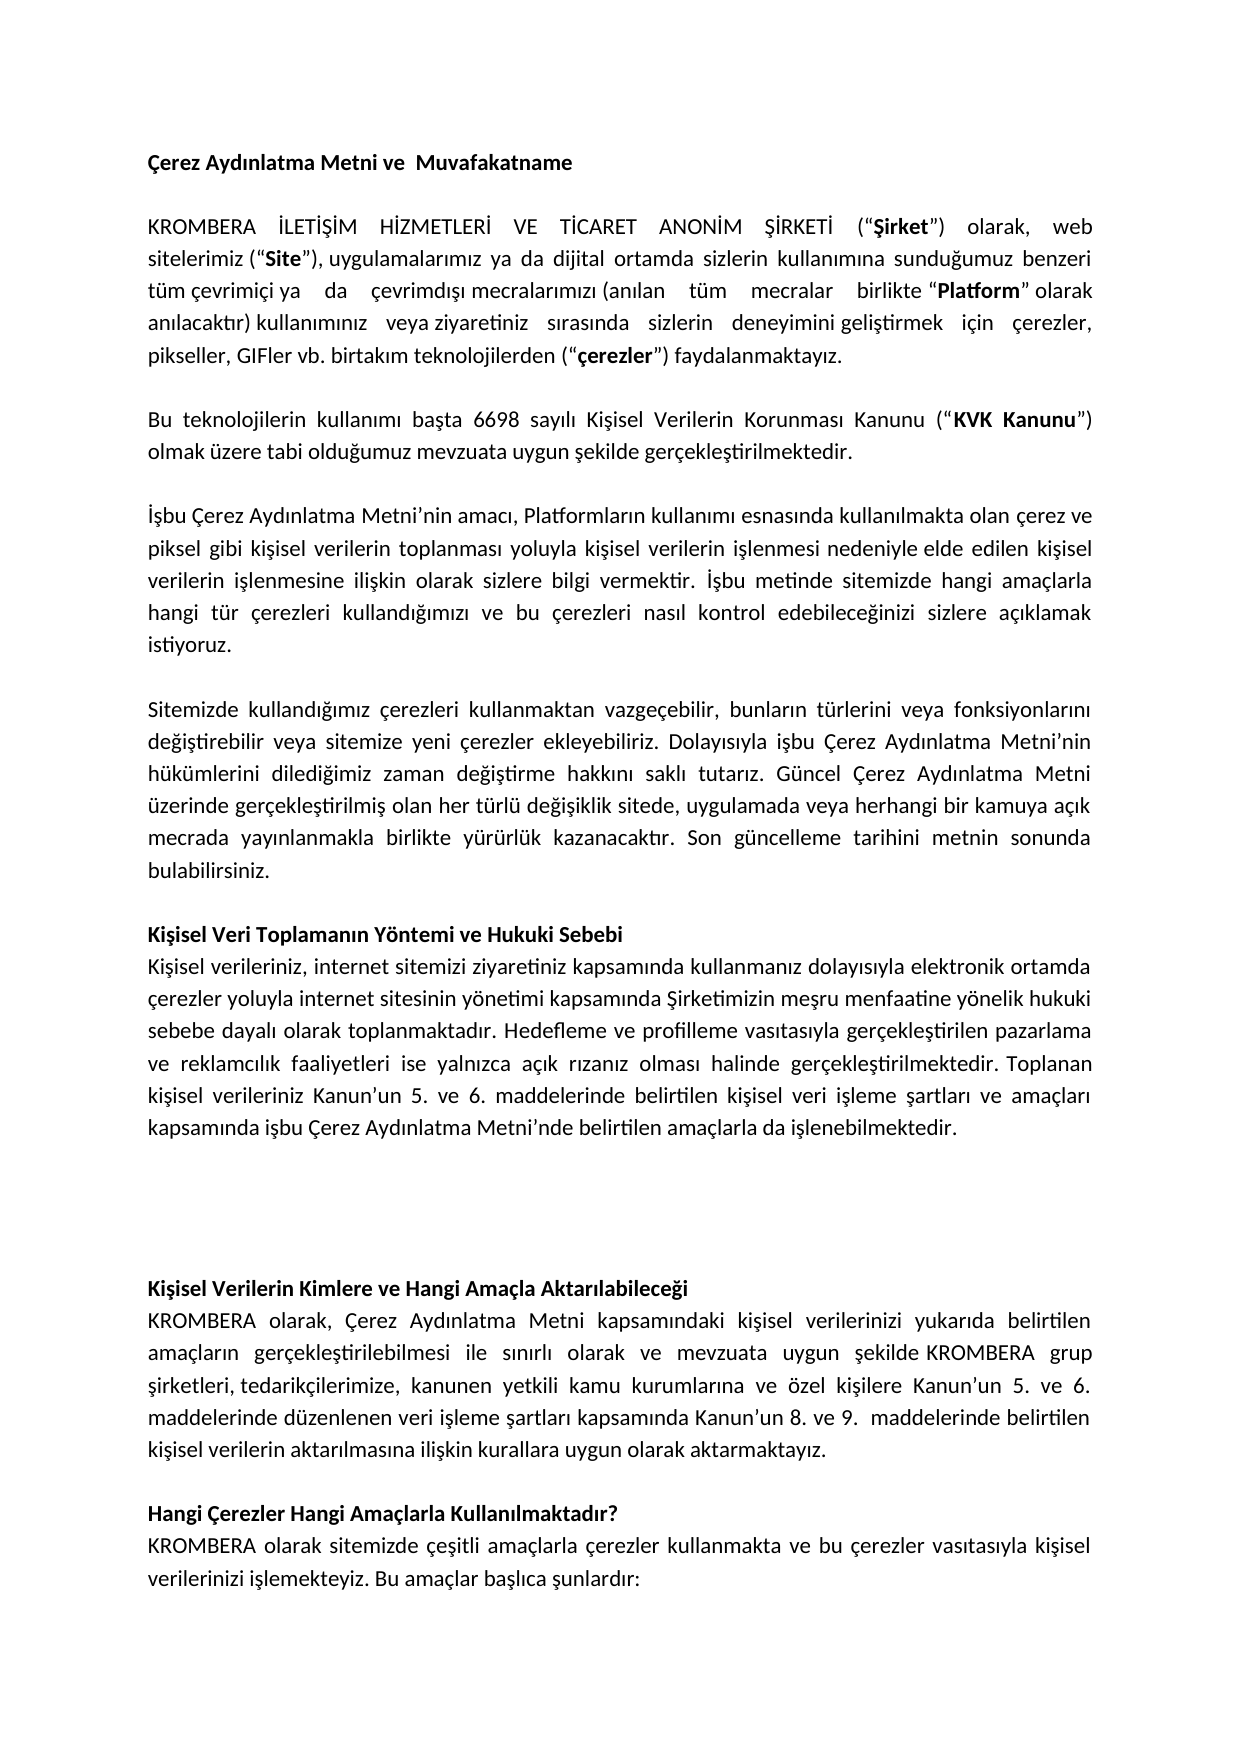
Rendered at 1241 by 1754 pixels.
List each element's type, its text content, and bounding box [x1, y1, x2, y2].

text KROMBERA İLETİŞİM HİZMETLERİ VE TİCARET ANONİM ŞİRKETİ (“Şirket”) olarak, web sitelerimiz (“Site”), uygulamalarımız ya da dijital ortamda sizlerin kullanımına sunduğumuz benzeri tüm çevrimiçi ya da çevrimdışı mecralarımızı (anılan tüm mecralar birlikte “Platform” olarak anılacaktır) kullanımınız veya ziyaretiniz sırasında sizlerin deneyimini geliştirmek için çerezler, pikseller, GIFler vb. birtakım teknolojilerden (“çerezler”) faydalanmaktayız. [148, 337, 1093, 369]
text İşbu Çerez Aydınlatma Metni’nin amacı, Platformların kullanımı esnasında kullanılmakta olan çerez ve piksel gibi kişisel verilerin toplanması yoluyla kişisel verilerin işlenmesi nedeniyle elde edilen kişisel verilerin işlenmesine ilişkin olarak sizlere bilgi vermektir. İşbu metinde sitemizde hangi amaçlarla hangi tür çerezleri kullandığımızı ve bu çerezleri nasıl kontrol edebileceğinizi sizlere açıklamak istiyoruz. [148, 502, 1093, 534]
text KROMBERA İLETİŞİM HİZMETLERİ VE TİCARET ANONİM ŞİRKETİ (“Şirket”) olarak, web sitelerimiz (“Site”), uygulamalarımız ya da dijital ortamda sizlerin kullanımına sunduğumuz benzeri tüm çevrimiçi ya da çevrimdışı mecralarımızı (anılan tüm mecralar birlikte “Platform” olarak anılacaktır) kullanımınız veya ziyaretiniz sırasında sizlerin deneyimini geliştirmek için çerezler, pikseller, GIFler vb. birtakım teknolojilerden (“çerezler”) faydalanmaktayız. [148, 212, 1093, 309]
text Kişisel verileriniz, internet sitemizi ziyaretiniz kapsamında kullanmanız dolayısıyla elektronik ortamda çerezler yoluyla internet sitesinin yönetimi kapsamında Şirketimizin meşru menfaatine yönelik hukuki sebebe dayalı olarak toplanmaktadır. Hedefleme ve profilleme vasıtasıyla gerçekleştirilen pazarlama ve reklamcılık faaliyetleri ise yalnızca açık rızanız olması halinde gerçekleştirilmektedir. Toplanan kişisel verileriniz Kanun’un 5. ve 6. maddelerinde belirtilen kişisel veri işleme şartları ve amaçları kapsamında işbu Çerez Aydınlatma Metni’nde belirtilen amaçlarla da işlenebilmektedir. [148, 952, 1093, 1141]
text Kişisel Verilerin Kimlere ve Hangi Amaçla Aktarılabileceği [148, 1274, 1093, 1302]
text KROMBERA olarak sitemizde çeşitli amaçlarla çerezler kullanmakta ve bu çerezler vasıtasıyla kişisel verilerinizi işlemekteyiz. Bu amaçlar başlıca şunlardır: [148, 1532, 1093, 1592]
text Sitemizde kullandığımız çerezleri kullanmaktan vazgeçebilir, bunların türlerini veya fonksiyonlarını değiştirebilir veya sitemize yeni çerezler ekleyebiliriz. Dolayısıyla işbu Çerez Aydınlatma Metni’nin hükümlerini dilediğimiz zaman değiştirme hakkını saklı tutarız. Güncel Çerez Aydınlatma Metni üzerinde gerçekleştirilmiş olan her türlü değişiklik sitede, uygulamada veya herhangi bir kamuya açık mecrada yayınlanmakla birlikte yürürlük kazanacaktır. Son güncelleme tarihini metnin sonunda bulabilirsiniz. [148, 695, 1093, 884]
text KROMBERA olarak, Çerez Aydınlatma Metni kapsamındaki kişisel verilerinizi yukarıda belirtilen amaçların gerçekleştirilebilmesi ile sınırlı olarak ve mevzuata uygun şekilde KROMBERA grup şirketleri, tedarikçilerimize, kanunen yetkili kamu kurumlarına ve özel kişilere Kanun’un 5. ve 6. maddelerinde düzenlenen veri işleme şartları kapsamında Kanun’un 8. ve 9. maddelerinde belirtilen kişisel verilerin aktarılmasına ilişkin kurallara uygun olarak aktarmaktayız. [148, 1306, 1093, 1463]
text Kişisel Veri Toplamanın Yöntemi ve Hukuki Sebebi [148, 920, 1093, 948]
text İşbu Çerez Aydınlatma Metni’nin amacı, Platformların kullanımı esnasında kullanılmakta olan çerez ve piksel gibi kişisel verilerin toplanması yoluyla kişisel verilerin işlenmesi nedeniyle elde edilen kişisel verilerin işlenmesine ilişkin olarak sizlere bilgi vermektir. İşbu metinde sitemizde hangi amaçlarla hangi tür çerezleri kullandığımızı ve bu çerezleri nasıl kontrol edebileceğinizi sizlere açıklamak istiyoruz. [148, 562, 1093, 658]
text Hangi Çerezler Hangi Amaçlarla Kullanılmaktadır? [148, 1499, 1093, 1527]
text Çerez Aydınlatma Metni ve Muvafakatname [148, 148, 1093, 176]
text Bu teknolojilerin kullanımı başta 6698 sayılı Kişisel Verilerin Korunması Kanunu (“KVK Kanunu”) olmak üzere tabi olduğumuz mevzuata uygun şekilde gerçekleştirilmektedir. [148, 405, 1093, 465]
